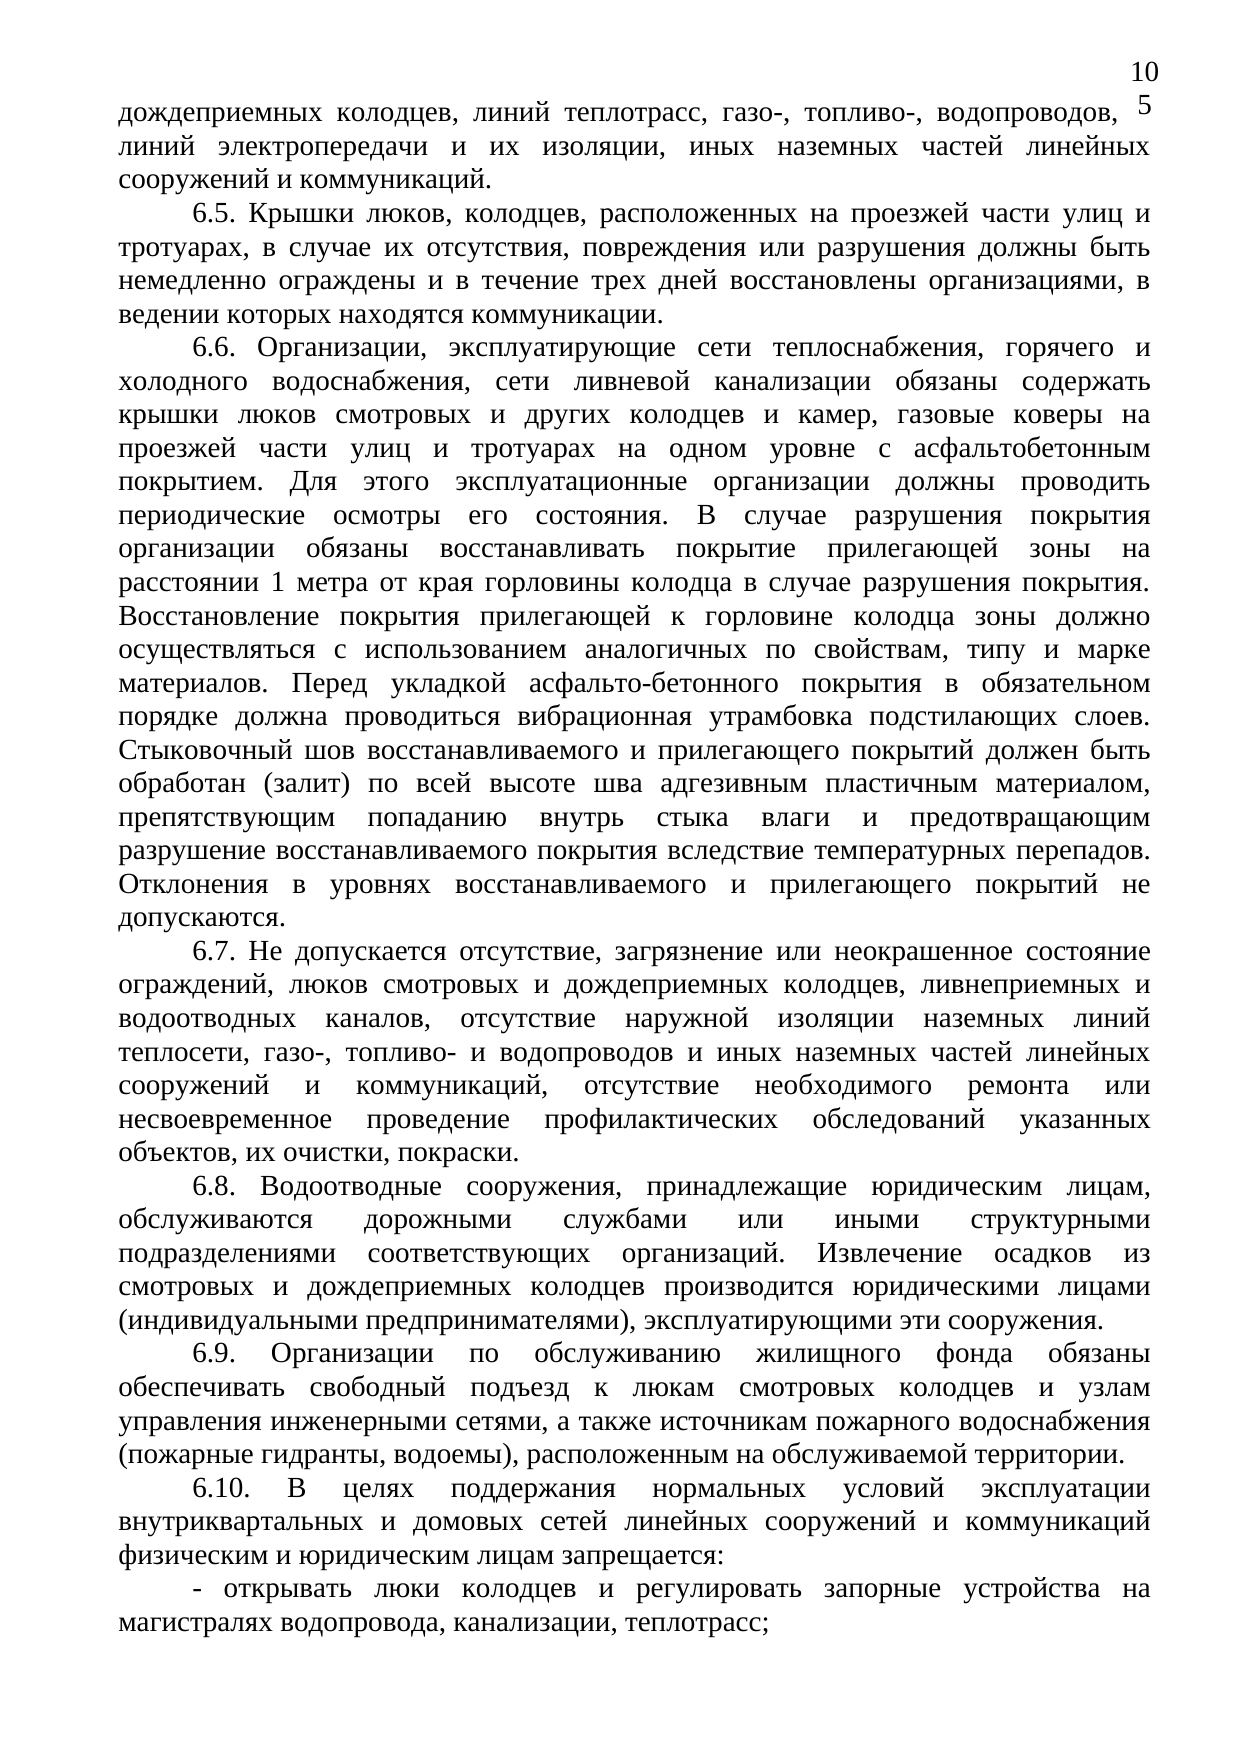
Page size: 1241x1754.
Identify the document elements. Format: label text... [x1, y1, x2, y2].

text 6.8. Водоотводные сооружения, принадлежащие юридическим лицам, обслуживаются дорожными службами или иными структурными подразделениями соответствующих организаций. Извлечение осадков из смотровых и дождеприемных колодцев производится юридическими лицами (индивидуальными предпринимателями), эксплуатирующими эти сооружения. [118, 1168, 1152, 1336]
text 6.7. Не допускается отсутствие, загрязнение или неокрашенное состояние ограждений, люков смотровых и дождеприемных колодцев, ливнеприемных и водоотводных каналов, отсутствие наружной изоляции наземных линий теплосети, газо-, топливо- и водопроводов и иных наземных частей линейных сооружений и коммуникаций, отсутствие необходимого ремонта или несвоевременное проведение профилактических обследований указанных объектов, их очистки, покраски. [118, 933, 1152, 1168]
text - открывать люки колодцев и регулировать запорные устройства на магистралях водопровода, канализации, теплотрасс; [118, 1570, 1152, 1637]
text 6.6. Организации, эксплуатирующие сети теплоснабжения, горячего и холодного водоснабжения, сети ливневой канализации обязаны содержать крышки люков смотровых и других колодцев и камер, газовые коверы на проезжей части улиц и тротуарах на одном уровне с асфальтобетонным покрытием. Для этого эксплуатационные организации должны проводить периодические осмотры его состояния. В случае разрушения покрытия организации обязаны восстанавливать покрытие прилегающей зоны на расстоянии 1 метра от края горловины колодца в случае разрушения покрытия. Восстановление покрытия прилегающей к горловине колодца зоны должно осуществляться с использованием аналогичных по свойствам, типу и марке материалов. Перед укладкой асфальто-бетонного покрытия в обязательном порядке должна проводиться вибрационная утрамбовка подстилающих слоев. Стыковочный шов восстанавливаемого и прилегающего покрытий должен быть обработан (залит) по всей высоте шва адгезивным пластичным материалом, препятствующим попаданию внутрь стыка влаги и предотвращающим разрушение восстанавливаемого покрытия вследствие температурных перепадов. Отклонения в уровнях восстанавливаемого и прилегающего покрытий не допускаются. [118, 329, 1152, 933]
text 6.5. Крышки люков, колодцев, расположенных на проезжей части улиц и тротуарах, в случае их отсутствия, повреждения или разрушения должны быть немедленно ограждены и в течение трех дней восстановлены организациями, в ведении которых находятся коммуникации. [118, 195, 1152, 329]
text 6.10. В целях поддержания нормальных условий эксплуатации внутриквартальных и домовых сетей линейных сооружений и коммуникаций физическим и юридическим лицам запрещается: [118, 1470, 1152, 1570]
text 6.9. Организации по обслуживанию жилищного фонда обязаны обеспечивать свободный подъезд к люкам смотровых колодцев и узлам управления инженерными сетями, а также источникам пожарного водоснабжения (пожарные гидранты, водоемы), расположенным на обслуживаемой территории. [118, 1336, 1152, 1470]
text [118, 94, 1152, 195]
